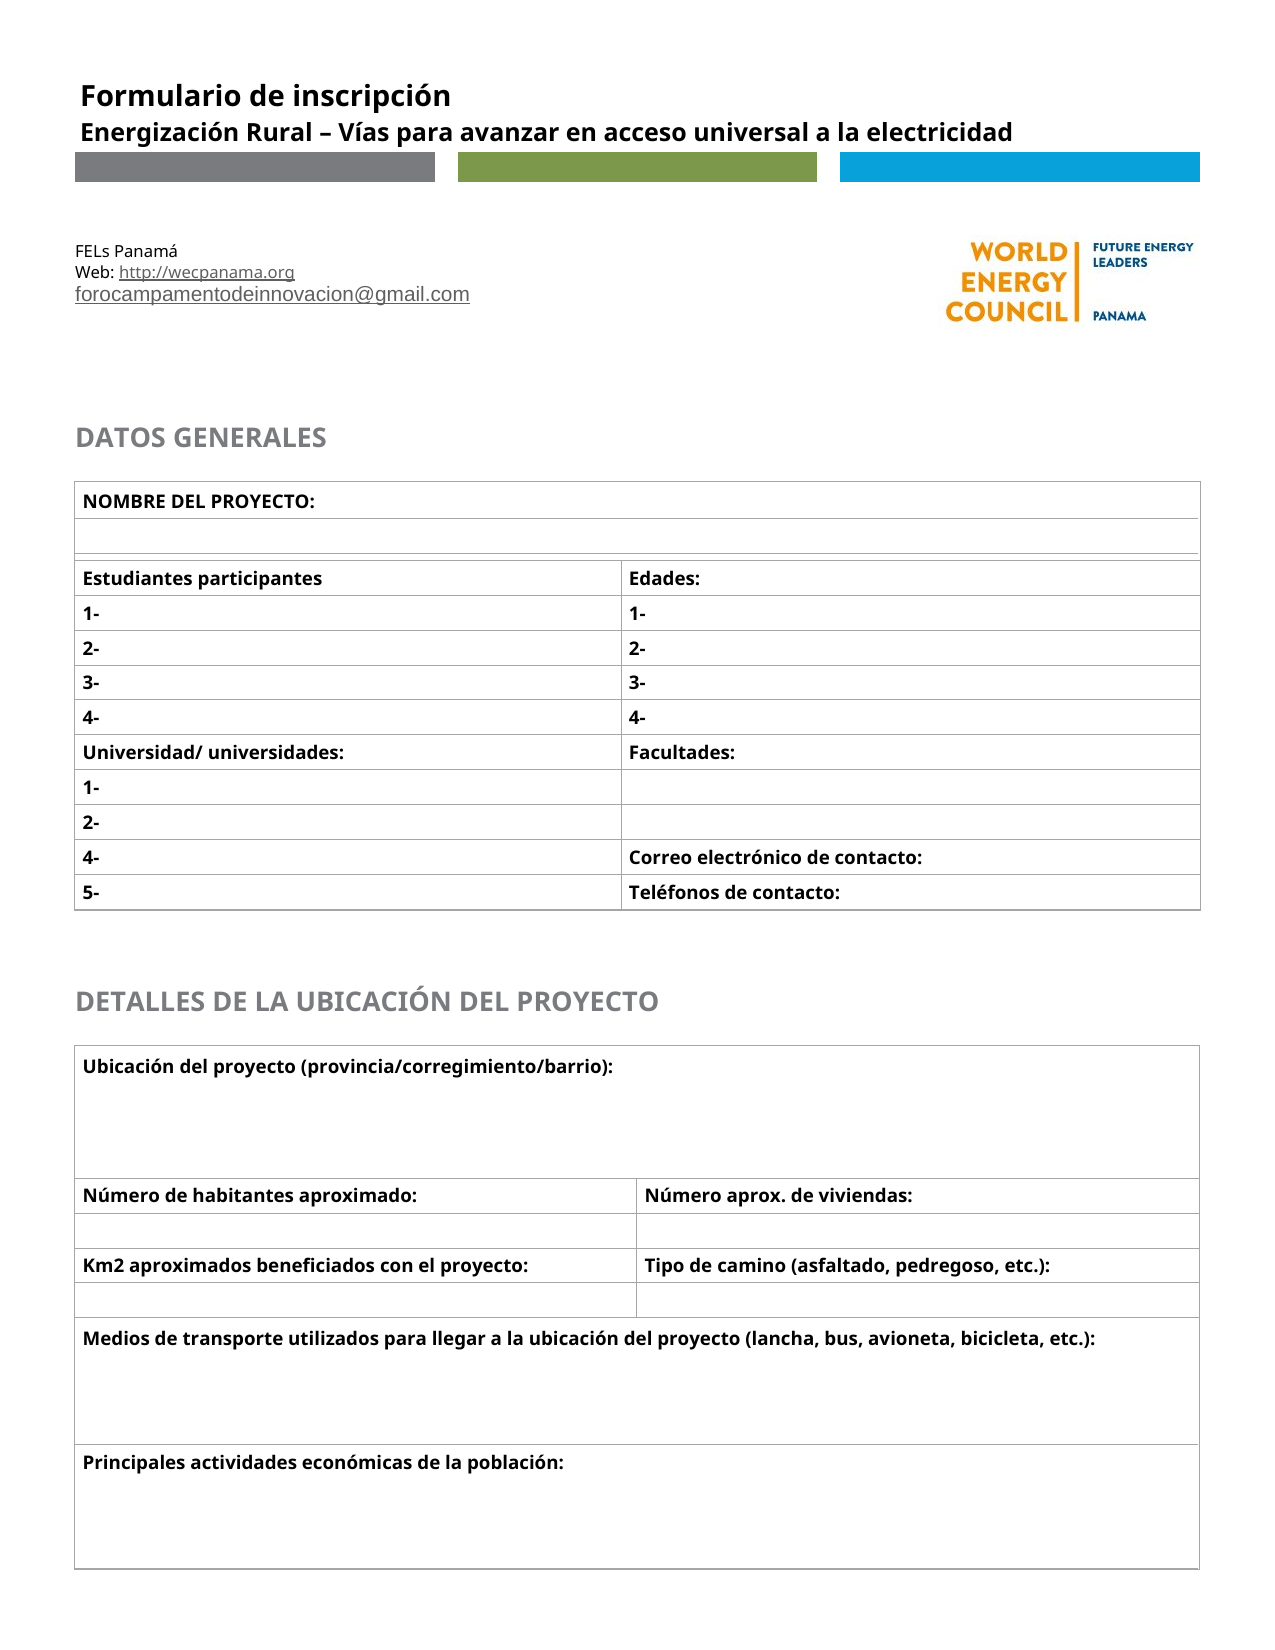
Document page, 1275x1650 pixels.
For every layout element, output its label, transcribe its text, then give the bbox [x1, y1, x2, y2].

table_header [622, 805, 1200, 839]
table_header [75, 1318, 1199, 1569]
table_header [75, 805, 621, 839]
subtitle DATOS GENERALES [75, 418, 1200, 455]
table_header [75, 596, 621, 630]
table_header [75, 1214, 636, 1248]
table_header [622, 840, 1200, 874]
table_header [75, 1283, 636, 1317]
subtitle DETALLES DE LA UBICACIÓN DEL PROYECTO [75, 983, 1200, 1020]
picture [937, 221, 1200, 343]
table_header [622, 666, 1200, 699]
table_header [622, 700, 1200, 734]
table_header [637, 1214, 1199, 1248]
table_header [622, 875, 1200, 909]
table_header [75, 735, 621, 769]
table_header [622, 770, 1200, 804]
table_header [75, 875, 621, 909]
table_header [622, 735, 1200, 769]
table_header [637, 1249, 1199, 1282]
table_header [622, 561, 1200, 595]
table_header [75, 631, 621, 665]
table_header [75, 666, 621, 699]
table_header [75, 482, 1200, 560]
table_header [75, 840, 621, 874]
table_header [75, 1046, 1199, 1178]
table_header [75, 700, 621, 734]
table_header [75, 770, 621, 804]
table_header [622, 596, 1200, 630]
table_header [622, 631, 1200, 665]
table_header [75, 1249, 636, 1282]
table_header [75, 561, 621, 595]
table_header [637, 1179, 1199, 1213]
table_header [75, 1179, 636, 1213]
table_header [637, 1283, 1199, 1317]
